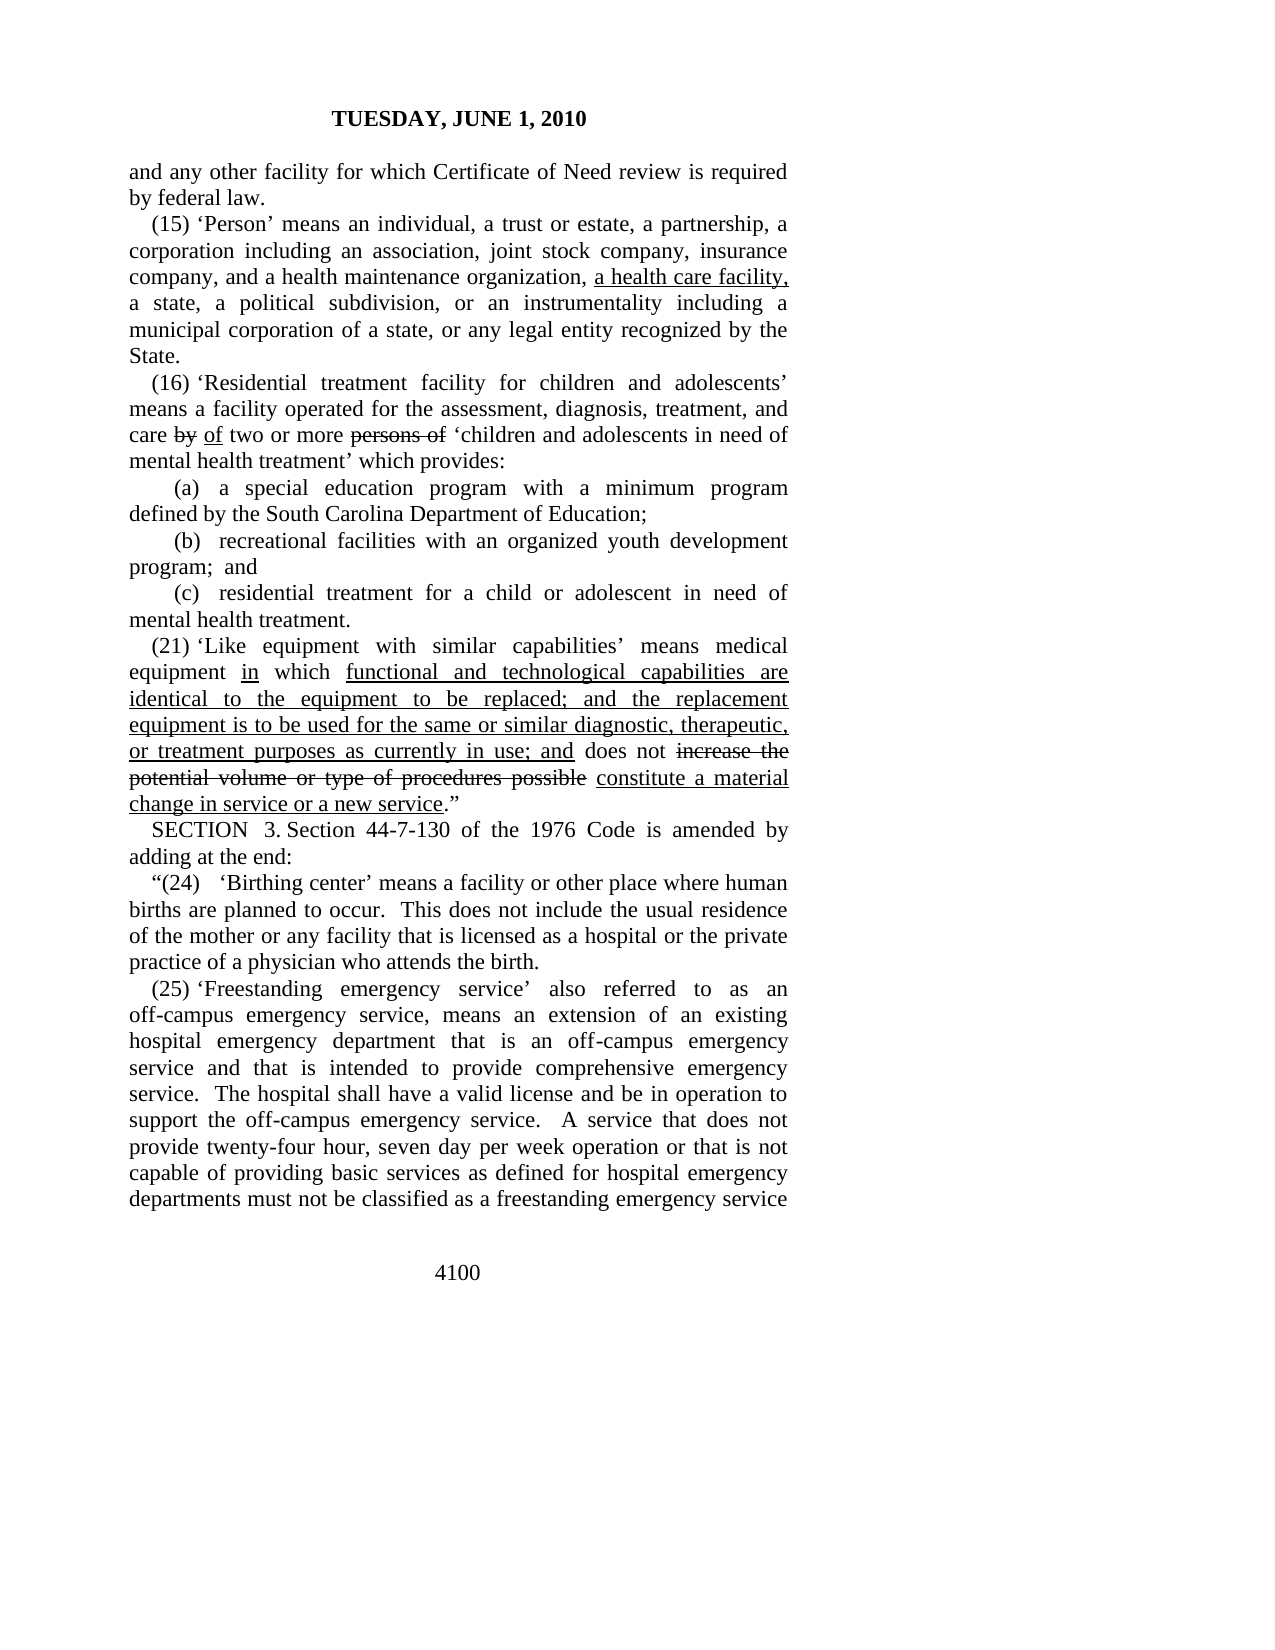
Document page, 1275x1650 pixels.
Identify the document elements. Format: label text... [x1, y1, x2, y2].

text (a) a special education program with a minimum program defined by the South Carolina Department of Education; [129, 474, 789, 527]
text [129, 158, 789, 210]
text (b) recreational facilities with an organized youth development program; and [129, 527, 789, 579]
text (21) ‘Like equipment with similar capabilities’ means medical equipment in which functional and technological capabilities are identical to the equipment to be replaced; and the replacement equipment is to be used for the same or similar diagnostic, therapeutic, or treatment purposes as currently in use; and does not increase the potential volume or type of procedures possible constitute a material change in service or a new service.” [129, 632, 789, 708]
text (15) ‘Person’ means an individual, a trust or estate, a partnership, a corporation including an association, joint stock company, insurance company, and a health maintenance organization, a health care facility, a state, a political subdivision, or an instrumentality including a municipal corporation of a state, or any legal entity recognized by the State. [129, 210, 789, 368]
text SECTION 3. Section 44-7-130 of the 1976 Code is amended by adding at the end: [129, 817, 789, 869]
text (21) ‘Like equipment with similar capabilities’ means medical equipment in which functional and technological capabilities are identical to the equipment to be replaced; and the replacement equipment is to be used for the same or similar diagnostic, therapeutic, or treatment purposes as currently in use; and does not increase the potential volume or type of procedures possible constitute a material change in service or a new service.” [129, 735, 789, 817]
text “(24) ‘Birthing center’ means a facility or other place where human births are planned to occur. This does not include the usual residence of the mother or any facility that is licensed as a hospital or the private practice of a physician who attends the birth. [129, 869, 789, 975]
text (16) ‘Residential treatment facility for children and adolescents’ means a facility operated for the assessment, diagnosis, treatment, and care by of two or more persons of ‘children and adolescents in need of mental health treatment’ which provides: [129, 368, 789, 474]
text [129, 975, 789, 1212]
text (c) residential treatment for a child or adolescent in need of mental health treatment. [129, 579, 789, 632]
